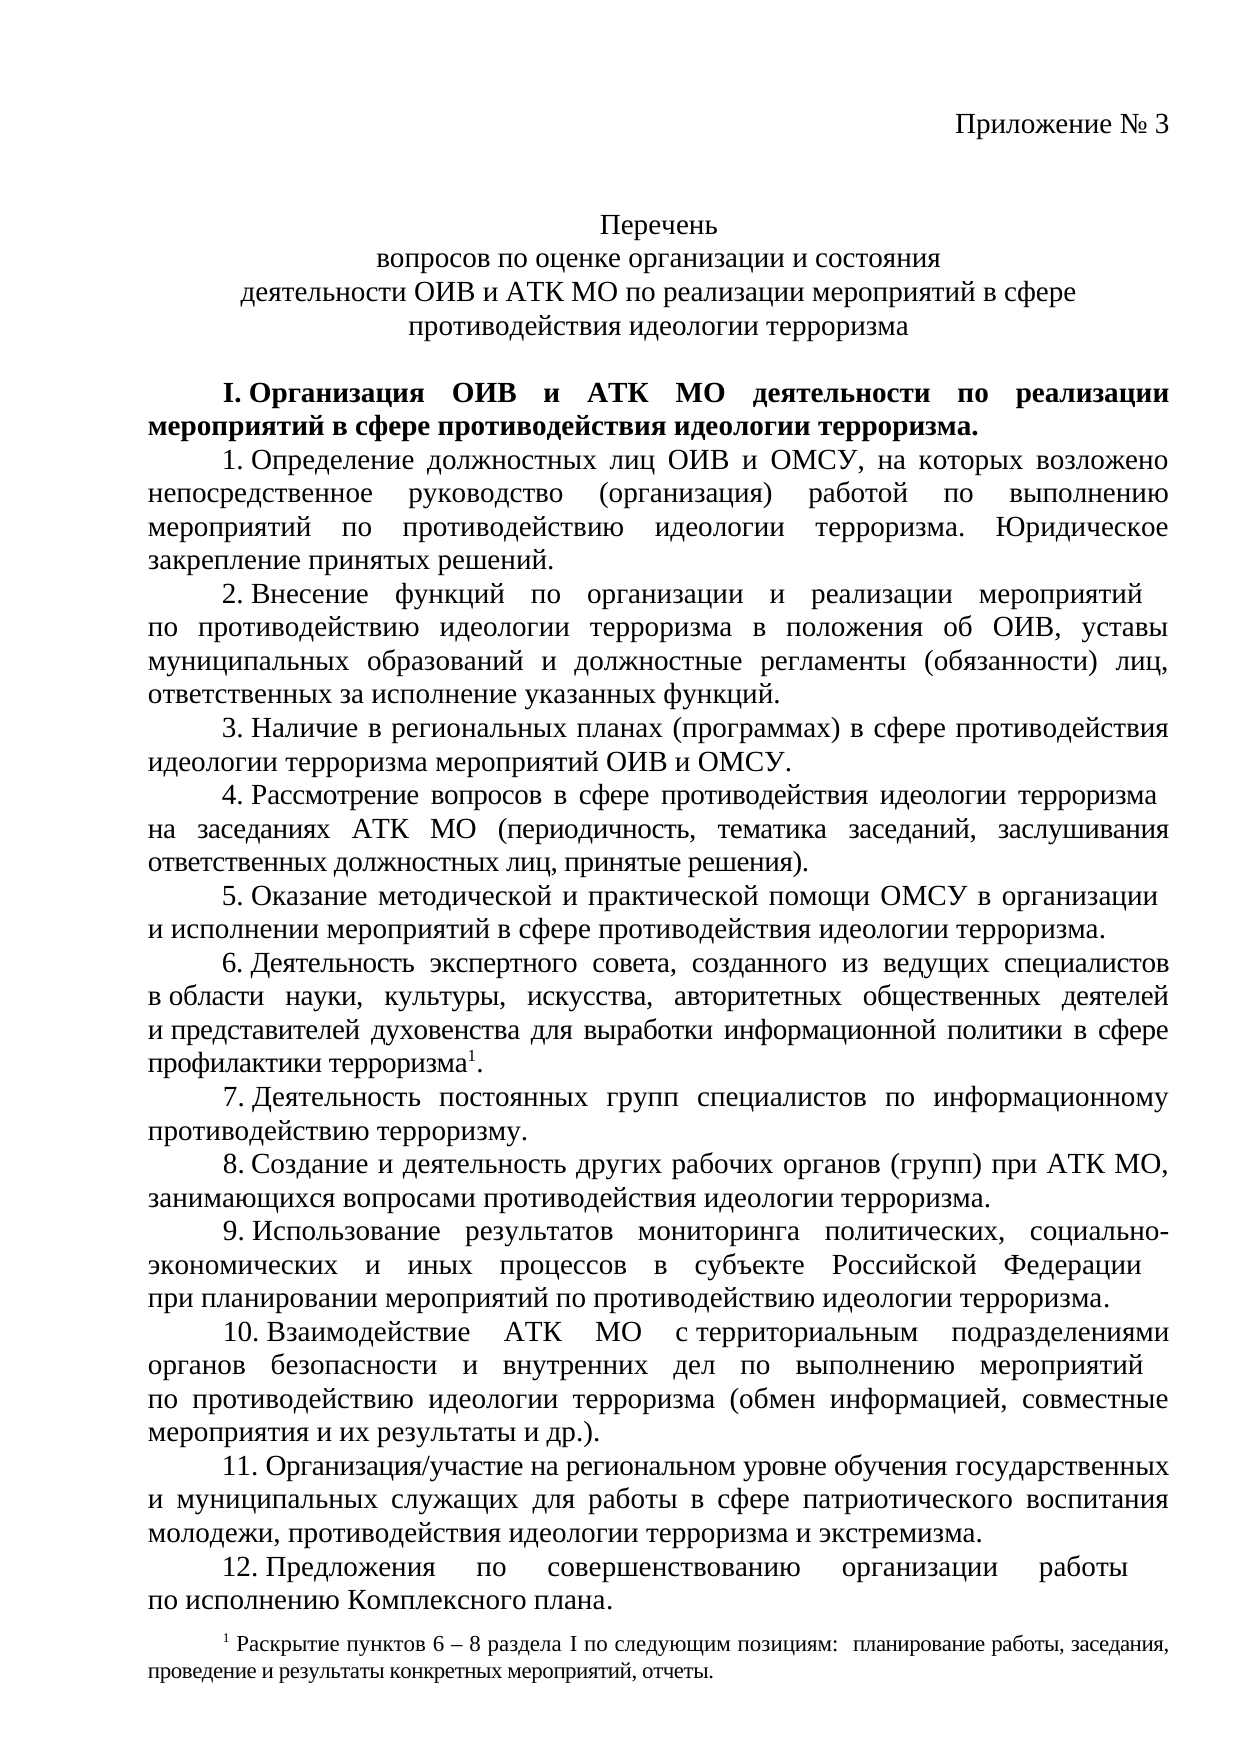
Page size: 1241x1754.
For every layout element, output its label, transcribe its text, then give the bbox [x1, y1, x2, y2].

text Приложение № 3 [148, 106, 1169, 140]
text 7. Деятельность постоянных групп специалистов по информационному противодействию терроризму. [148, 1079, 1169, 1146]
text Организация ОИВ и АТК МО деятельности по реализации мероприятий в сфере противодействия идеологии терроризма. [148, 375, 1169, 442]
text вопросов по оценке организации и состояния [148, 241, 1169, 274]
text 11. Организация/участие на региональном уровне обучения государственных и муниципальных служащих для работы в сфере патриотического воспитания молодежи, противодействия идеологии терроризма и экстремизма. [148, 1448, 1169, 1549]
text 10. Взаимодействие АТК МО с территориальным подразделениями органов безопасности и внутренних дел по выполнению мероприятий по противодействию идеологии терроризма (обмен информацией, совместные мероприятия и их результаты и др.). [148, 1314, 1169, 1448]
text 2. Внесение функций по организации и реализации мероприятий по противодействию идеологии терроризма в положения об ОИВ, уставы муниципальных образований и должностные регламенты (обязанности) лиц, ответственных за исполнение указанных функций. [148, 576, 1169, 710]
text 5. Оказание методической и практической помощи ОМСУ в организации и исполнении мероприятий в сфере противодействия идеологии терроризма. [148, 878, 1169, 945]
text деятельности ОИВ и АТК МО по реализации мероприятий в сфере противодействия идеологии терроризма [148, 274, 1169, 341]
text 12. Предложения по совершенствованию организации работы по исполнению Комплексного плана. [148, 1549, 1169, 1616]
text Перечень [148, 207, 1169, 241]
text 6. Деятельность экспертного совета, созданного из ведущих специалистов в области науки, культуры, искусства, авторитетных общественных деятелей и представителей духовенства для выработки информационной политики в сфере профилактики терроризма. [148, 945, 1169, 1079]
text 9. Использование результатов мониторинга политических, социально-экономических и иных процессов в субъекте Российской Федерации при планировании мероприятий по противодействию идеологии терроризма. [148, 1213, 1169, 1314]
text 4. Рассмотрение вопросов в сфере противодействия идеологии терроризма на заседаниях АТК МО (периодичность, тематика заседаний, заслушивания ответственных должностных лиц, принятые решения). [148, 777, 1169, 878]
text 3. Наличие в региональных планах (программах) в сфере противодействия идеологии терроризма мероприятий ОИВ и ОМСУ. [148, 710, 1169, 777]
text 1. Определение должностных лиц ОИВ и ОМСУ, на которых возложено непосредственное руководство (организация) работой по выполнению мероприятий по противодействию идеологии терроризма. Юридическое закрепление принятых решений. [148, 442, 1169, 576]
text 8. Создание и деятельность других рабочих органов (групп) при АТК МО, занимающихся вопросами противодействия идеологии терроризма. [148, 1146, 1169, 1213]
